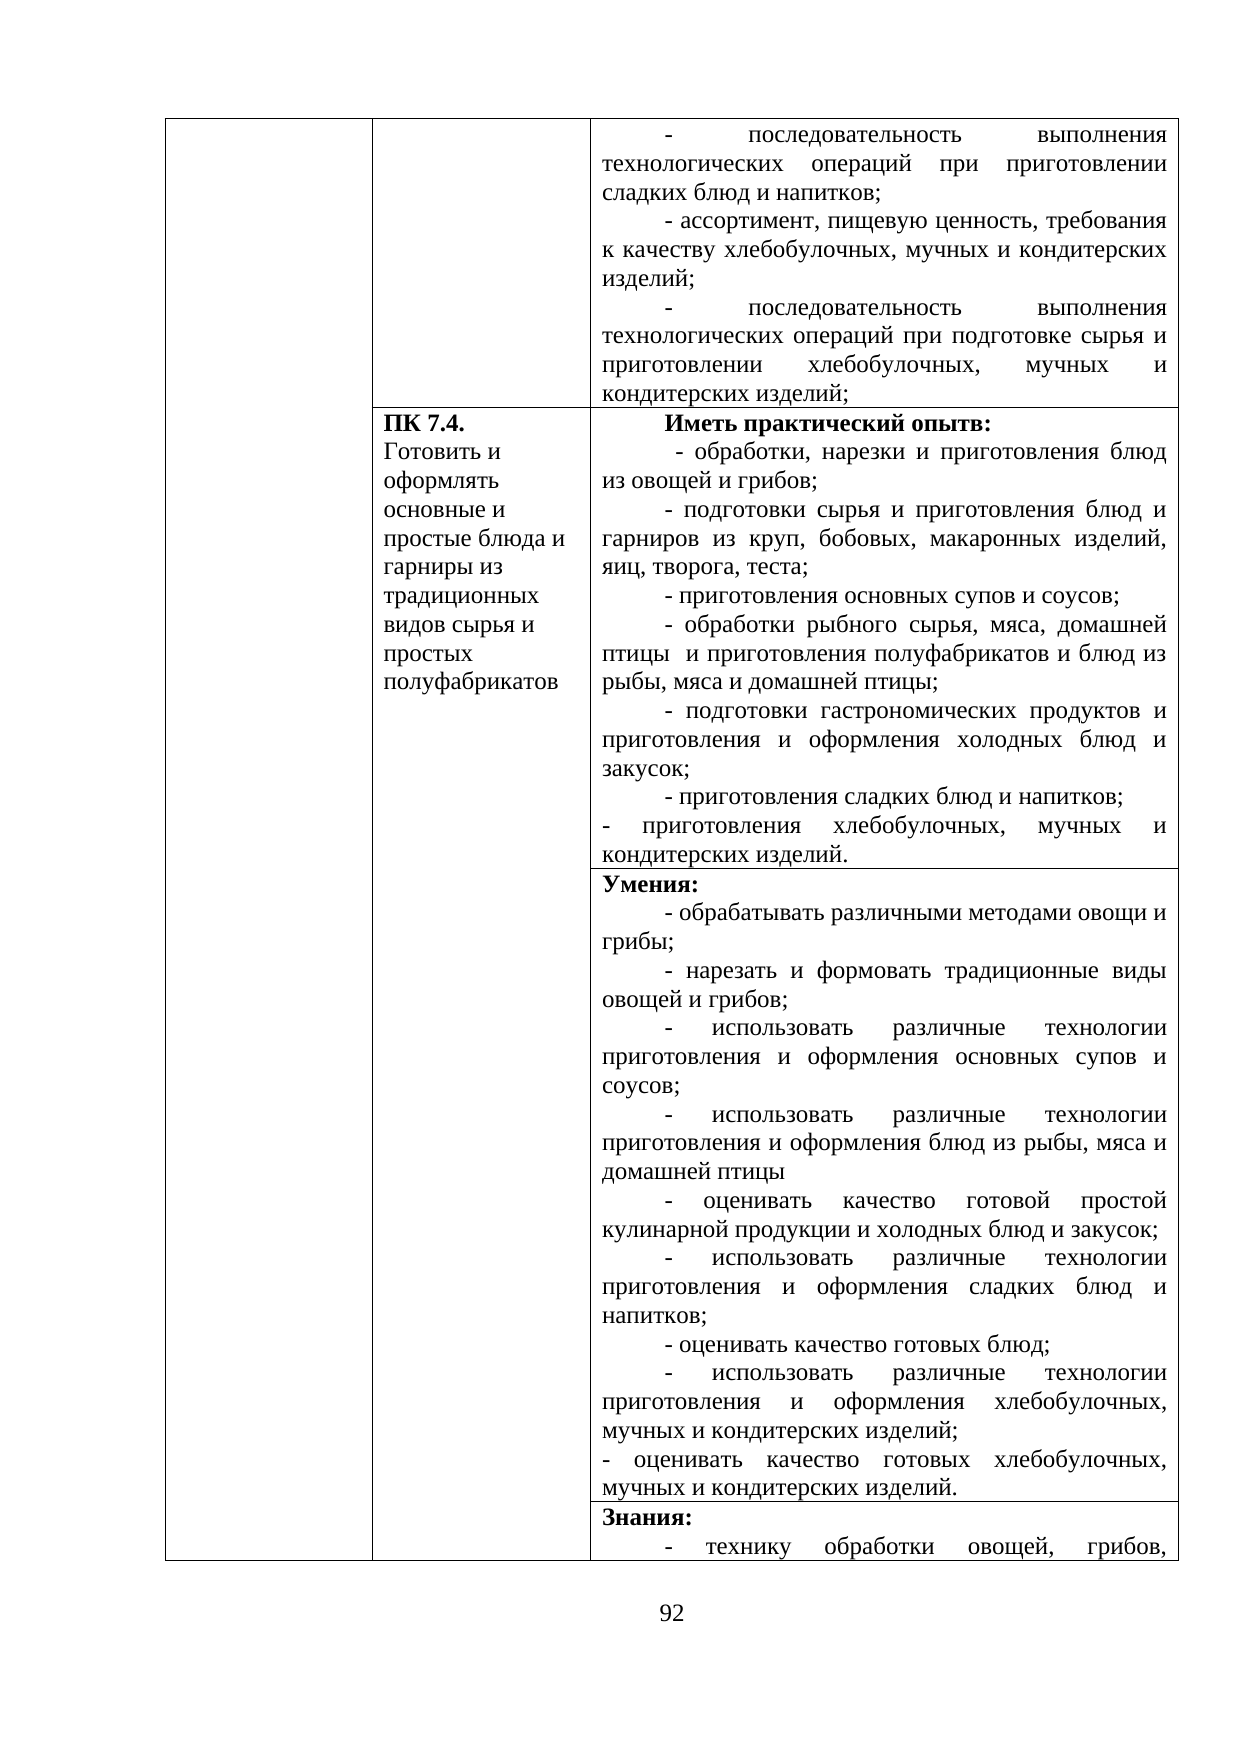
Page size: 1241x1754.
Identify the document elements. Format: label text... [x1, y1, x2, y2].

table_cell Иметь практический опытв: - обработки, нарезки и приготовления блюд из овощей и грибов; - подготовки сырья и приготовления блюд и гарниров из круп, бобовых, макаронных изделий, яиц, творога, теста; - приготовления основных супов и соусов; - обработки рыбного сырья, мяса, домашней птицы и приготовления полуфабрикатов и блюд из рыбы, мяса и домашней птицы; - подготовки гастрономических продуктов и приготовления и оформления холодных блюд и закусок; - приготовления сладких блюд и напитков; - приготовления хлебобулочных, мучных и кондитерских изделий. [591, 408, 1178, 868]
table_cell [591, 1502, 1178, 1560]
table_cell ПК 7.4. Готовить и оформлять основные и простые блюда и гарниры из традиционных видов сырья и простых полуфабрикатов [373, 408, 590, 1560]
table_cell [591, 119, 1178, 407]
table_cell Умения: - обрабатывать различными методами овощи и грибы; - нарезать и формовать традиционные виды овощей и грибов; - использовать различные технологии приготовления и оформления основных супов и соусов; - использовать различные технологии приготовления и оформления блюд из рыбы, мяса и домашней птицы - оценивать качество готовой простой кулинарной продукции и холодных блюд и закусок; - использовать различные технологии приготовления и оформления сладких блюд и напитков; - оценивать качество готовых блюд; - использовать различные технологии приготовления и оформления хлебобулочных, мучных и кондитерских изделий; - оценивать качество готовых хлебобулочных, мучных и кондитерских изделий. [591, 869, 1178, 1501]
